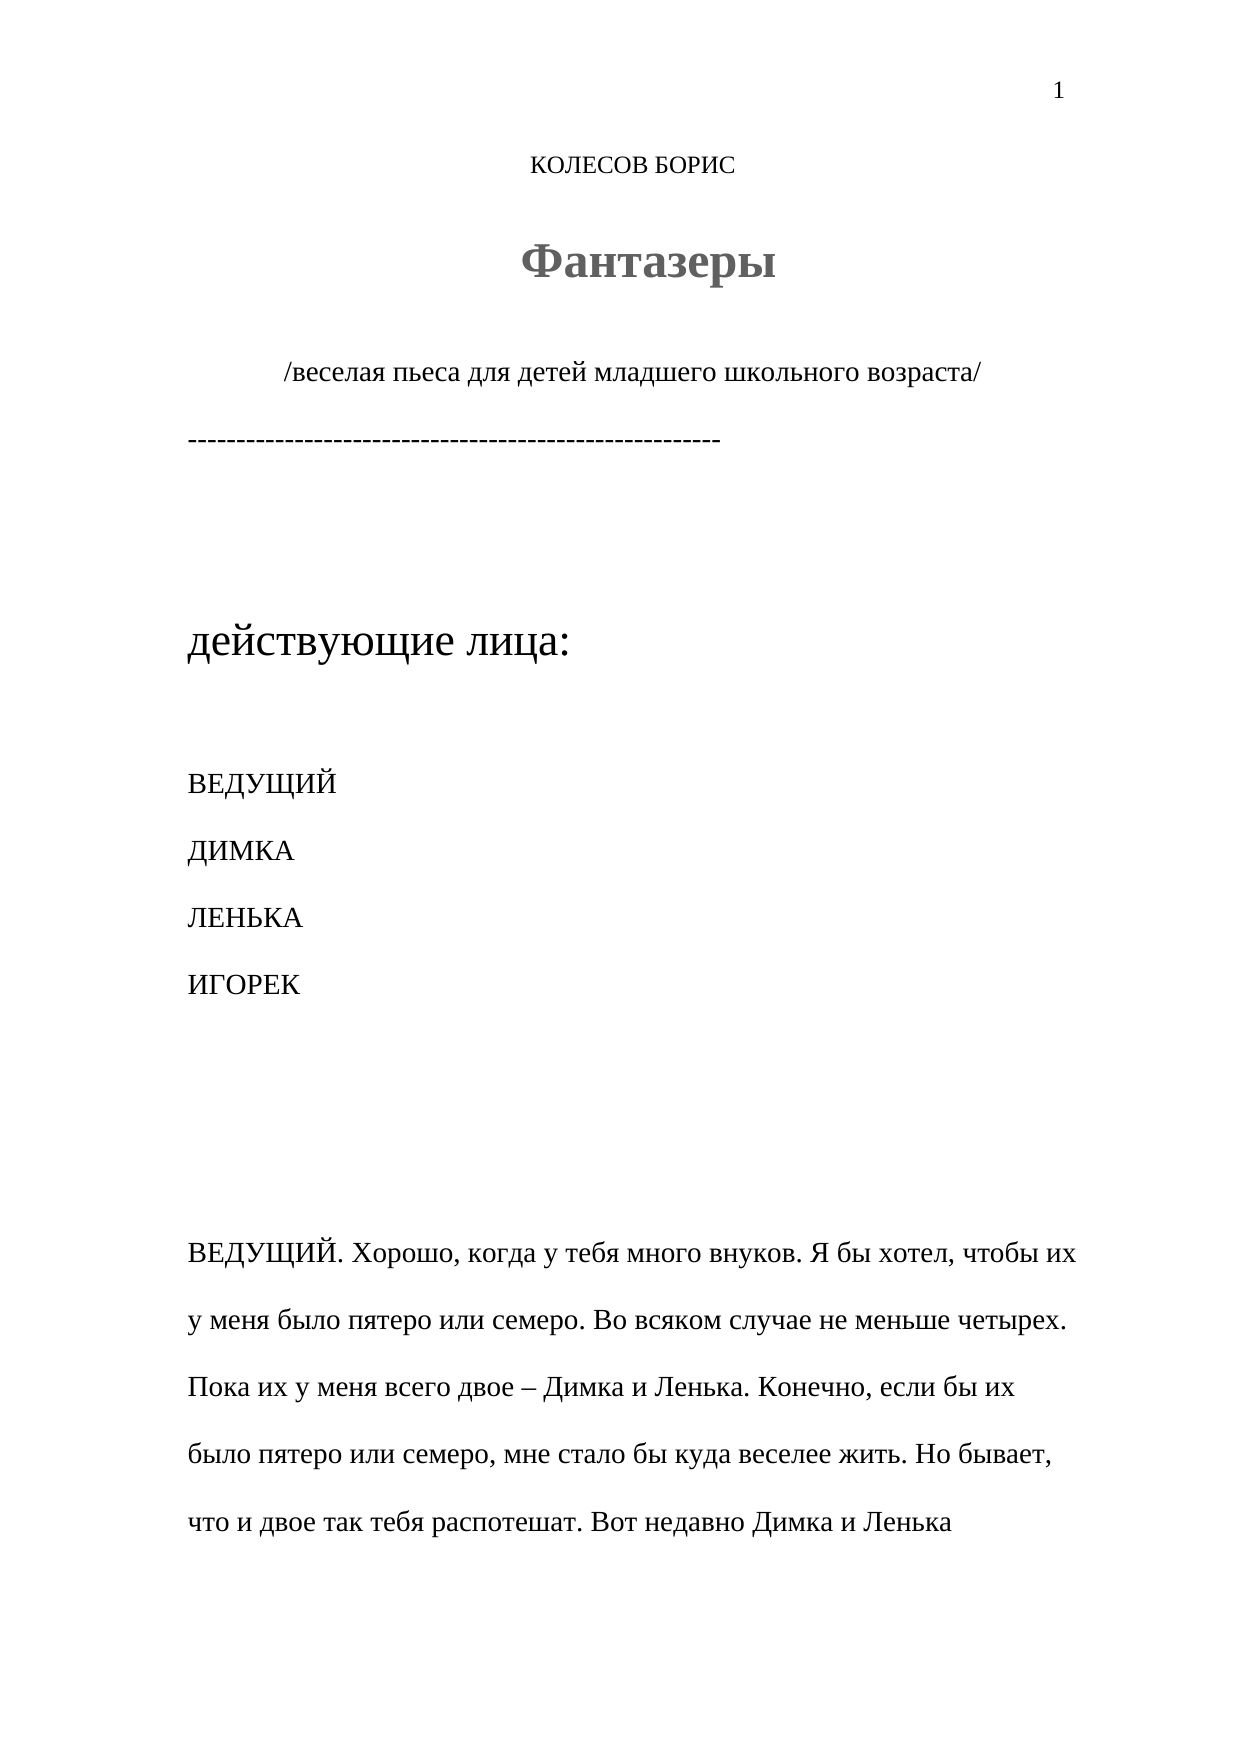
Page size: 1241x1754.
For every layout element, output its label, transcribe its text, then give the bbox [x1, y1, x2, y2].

text /веселая пьеса для детей младшего школьного возраста/ [187, 354, 1078, 387]
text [187, 421, 1078, 1537]
text КОЛЕСОВ БОРИС [187, 150, 1078, 179]
list Фантазеры [219, 231, 1078, 288]
